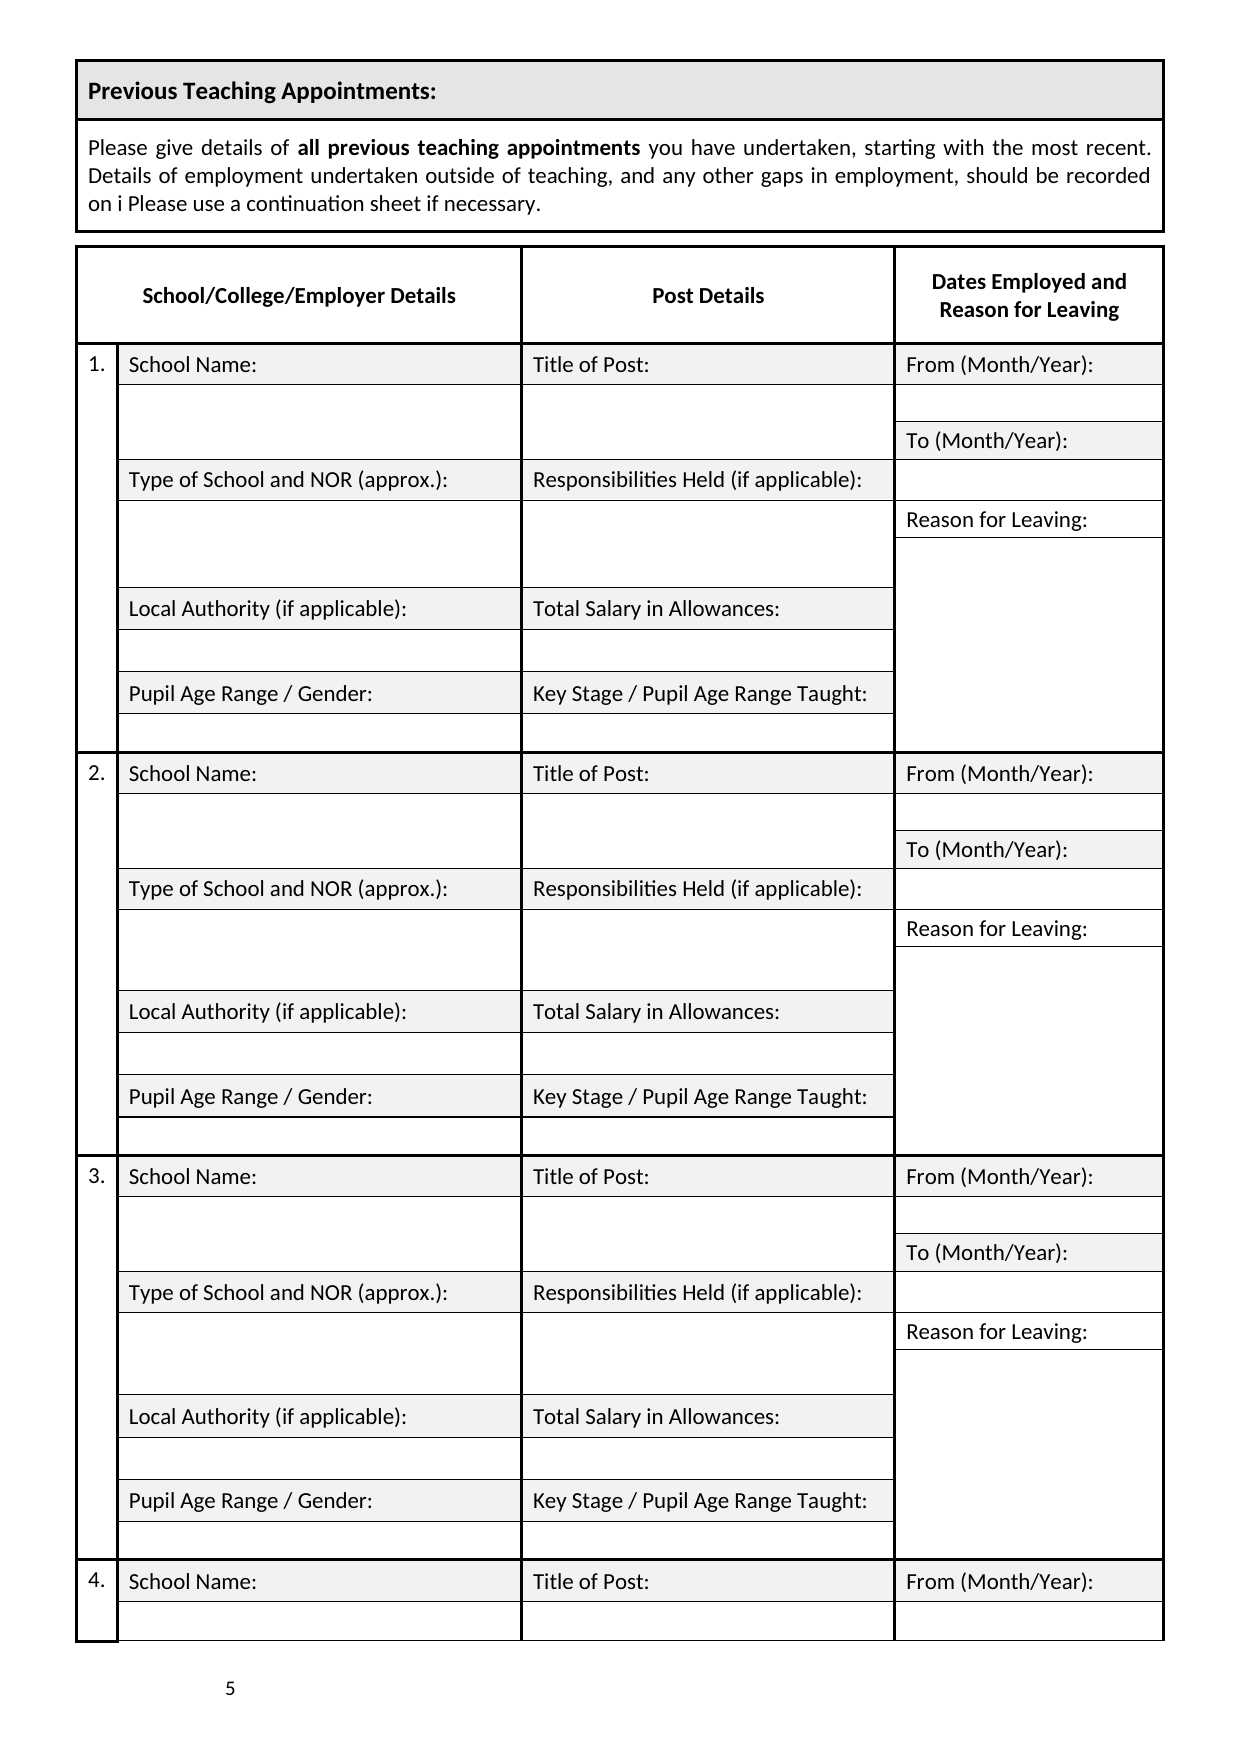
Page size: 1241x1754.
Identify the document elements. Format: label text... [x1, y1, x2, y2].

table_cell Key Stage / Pupil Age Range Taught: [523, 1480, 893, 1521]
table_cell School Name: [119, 754, 520, 793]
table_header Previous Teaching Appointments: [78, 62, 1162, 118]
table_cell [523, 1197, 893, 1271]
table_cell Responsibilities Held (if applicable): [523, 869, 893, 908]
table_cell [119, 501, 520, 587]
table_cell Local Authority (if applicable): [119, 588, 520, 629]
table_cell [523, 501, 893, 587]
table_cell [119, 910, 520, 990]
table_cell School Name: [119, 1157, 520, 1196]
table_cell [119, 385, 520, 459]
table_cell From (Month/Year): [896, 345, 1162, 384]
table_cell Please give details of all previous teaching appointments you have undertaken, starting with the most recent. Details of employment undertaken outside of teaching, and any other gaps in employment, should be recorded on i Please use a continuation sheet if necessary. [78, 121, 1162, 230]
table_header Post Details [523, 248, 893, 342]
table_header School/College/Employer Details [78, 248, 520, 342]
table_cell [523, 1602, 893, 1640]
table_cell [896, 538, 1162, 751]
table_cell Type of School and NOR (approx.): [119, 869, 520, 908]
table_cell Total Salary in Allowances: [523, 1395, 893, 1437]
table_cell [119, 630, 520, 671]
table_cell Pupil Age Range / Gender: [119, 1480, 520, 1521]
table_cell [119, 1313, 520, 1394]
table_cell From (Month/Year): [896, 1157, 1162, 1196]
table_cell Pupil Age Range / Gender: [119, 1075, 520, 1116]
table_cell [896, 1602, 1162, 1640]
table_cell Local Authority (if applicable): [119, 1395, 520, 1437]
table_cell [896, 869, 1162, 908]
table_cell Key Stage / Pupil Age Range Taught: [523, 672, 893, 713]
table_cell [523, 1033, 893, 1074]
table_cell Responsibilities Held (if applicable): [523, 460, 893, 499]
table_cell Key Stage / Pupil Age Range Taught: [523, 1075, 893, 1116]
table_cell Title of Post: [523, 1561, 893, 1601]
table_cell [119, 1118, 520, 1154]
table_cell [523, 1438, 893, 1479]
table_cell 4. [78, 1561, 116, 1640]
table_cell Type of School and NOR (approx.): [119, 1272, 520, 1312]
table_cell [119, 1033, 520, 1074]
table_cell Reason for Leaving: [896, 910, 1162, 946]
table_cell [523, 794, 893, 868]
table_cell Title of Post: [523, 345, 893, 384]
table_cell Local Authority (if applicable): [119, 991, 520, 1032]
table_cell [896, 385, 1162, 421]
table_cell [896, 1350, 1162, 1558]
table_cell [523, 385, 893, 459]
table_cell Pupil Age Range / Gender: [119, 672, 520, 713]
table_cell 2. [78, 754, 116, 1154]
table_cell [896, 1272, 1162, 1312]
table_cell [523, 910, 893, 990]
table_header Dates Employed and Reason for Leaving [896, 248, 1162, 342]
table_cell [523, 630, 893, 671]
table_cell [119, 794, 520, 868]
table_cell [523, 1313, 893, 1394]
table_cell [523, 1522, 893, 1558]
table_cell [896, 947, 1162, 1154]
table_cell School Name: [119, 345, 520, 384]
table_cell To (Month/Year): [896, 422, 1162, 459]
table_cell [896, 794, 1162, 830]
table_cell [523, 1118, 893, 1154]
table_cell [119, 1522, 520, 1558]
table_cell [119, 1197, 520, 1271]
table_cell [896, 1197, 1162, 1233]
table_cell School Name: [119, 1561, 520, 1601]
table_cell Title of Post: [523, 1157, 893, 1196]
table_cell Total Salary in Allowances: [523, 588, 893, 629]
table_cell 1. [78, 345, 116, 751]
table_cell Total Salary in Allowances: [523, 991, 893, 1032]
table_cell 3. [78, 1157, 116, 1558]
table_cell Title of Post: [523, 754, 893, 793]
table_cell Reason for Leaving: [896, 1313, 1162, 1349]
table_cell To (Month/Year): [896, 1234, 1162, 1271]
table_cell [119, 1602, 520, 1640]
table_cell [523, 714, 893, 751]
table_cell [119, 714, 520, 751]
table_cell [896, 460, 1162, 499]
table_cell Reason for Leaving: [896, 501, 1162, 537]
table_cell [119, 1438, 520, 1479]
table_cell Type of School and NOR (approx.): [119, 460, 520, 499]
table_cell To (Month/Year): [896, 831, 1162, 868]
table_cell From (Month/Year): [896, 1561, 1162, 1601]
table_cell Responsibilities Held (if applicable): [523, 1272, 893, 1312]
table_cell From (Month/Year): [896, 754, 1162, 793]
